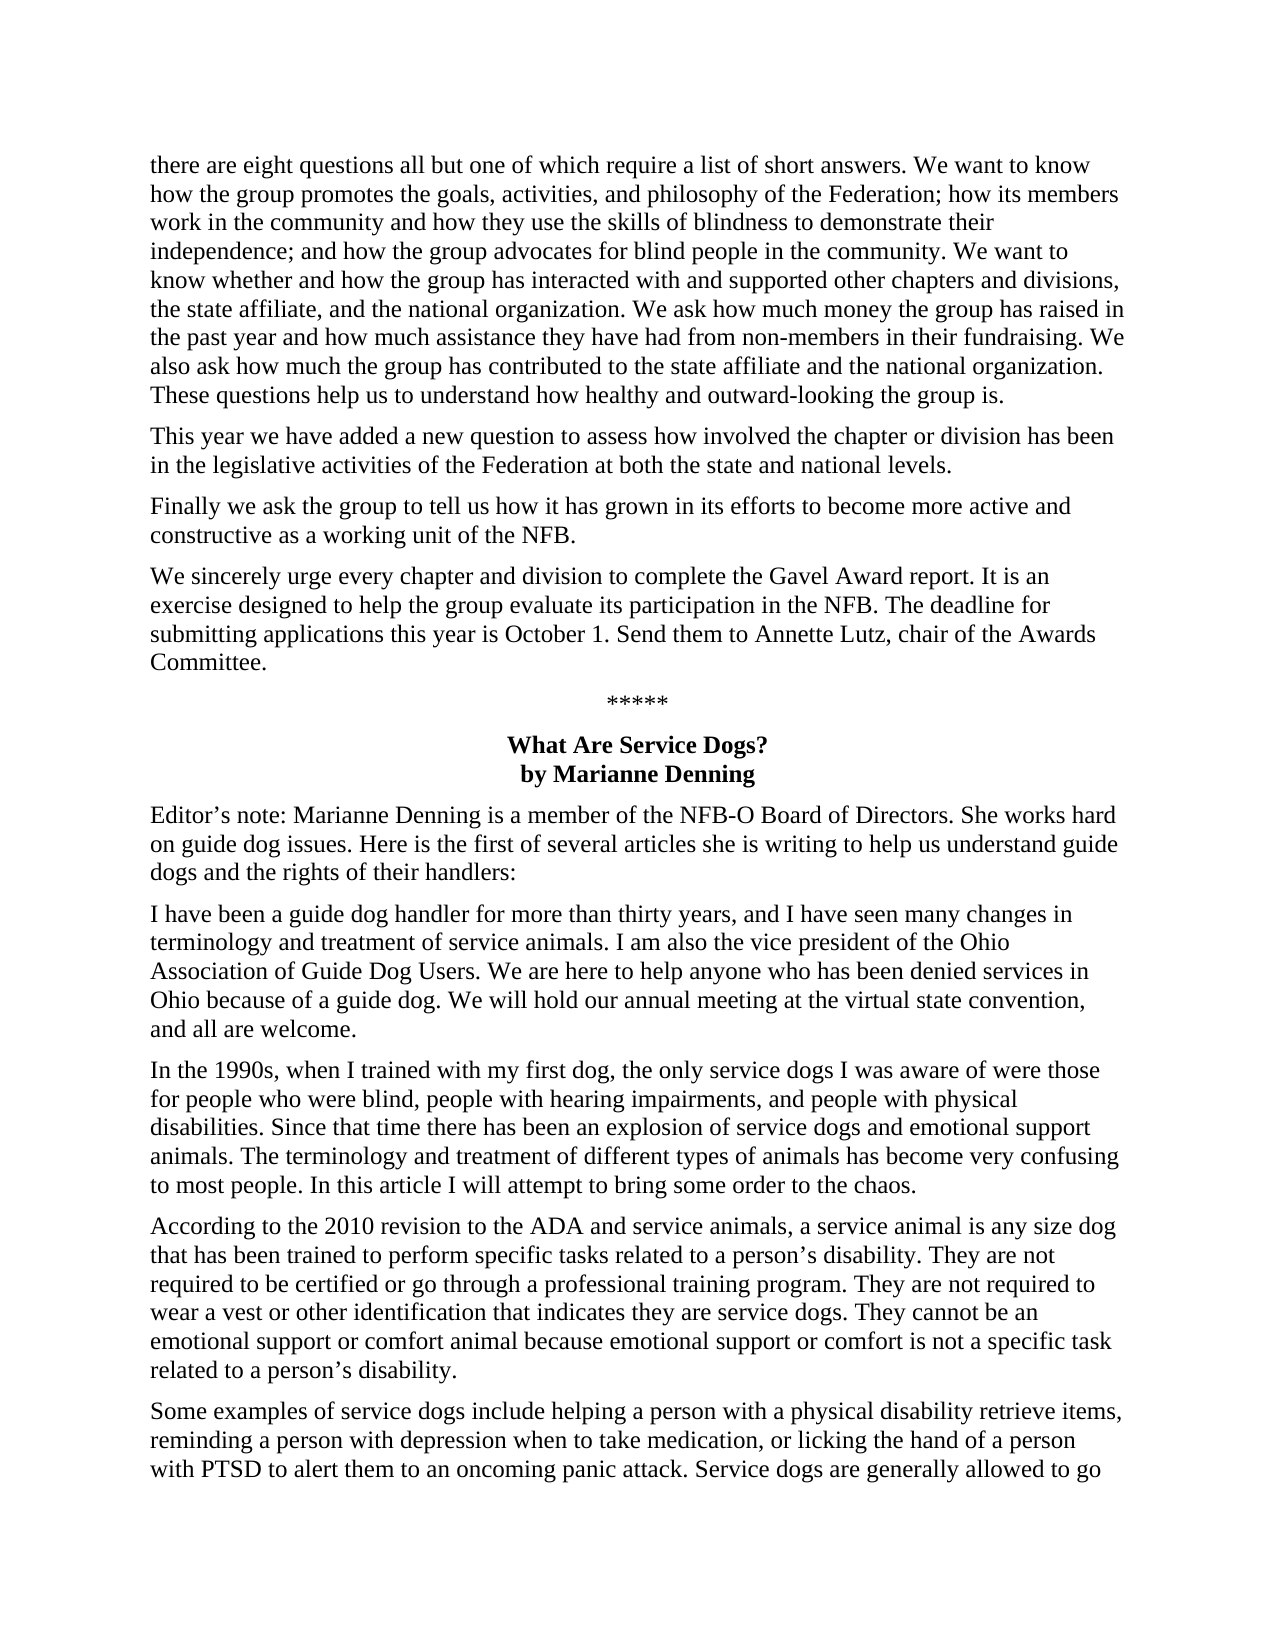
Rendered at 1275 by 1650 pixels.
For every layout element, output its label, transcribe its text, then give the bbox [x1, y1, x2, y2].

text I have been a guide dog handler for more than thirty years, and I have seen many changes in terminology and treatment of service animals. I am also the vice president of the Ohio Association of Guide Dog Users. We are here to help anyone who has been denied services in Ohio because of a guide dog. We will hold our annual meeting at the virtual state convention, and all are welcome. [150, 899, 1125, 1042]
text In the 1990s, when I trained with my first dog, the only service dogs I was aware of were those for people who were blind, people with hearing impairments, and people with physical disabilities. Since that time there has been an explosion of service dogs and emotional support animals. The terminology and treatment of different types of animals has become very confusing to most people. In this article I will attempt to bring some order to the chaos. [150, 1055, 1125, 1199]
text ***** [150, 689, 1125, 717]
subtitle What Are Service Dogs? by Marianne Denning [150, 730, 1125, 787]
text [150, 150, 1125, 409]
text This year we have added a new question to assess how involved the chapter or division has been in the legislative activities of the Federation at both the state and national levels. [150, 421, 1125, 479]
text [150, 1396, 1125, 1482]
text We sincerely urge every chapter and division to complete the Gavel Award report. It is an exercise designed to help the group evaluate its participation in the NFB. The deadline for submitting applications this year is October 1. Send them to Annette Lutz, chair of the Awards Committee. [150, 561, 1125, 676]
text According to the 2010 revision to the ADA and service animals, a service animal is any size dog that has been trained to perform specific tasks related to a person’s disability. They are not required to be certified or go through a professional training program. They are not required to wear a vest or other identification that indicates they are service dogs. They cannot be an emotional support or comfort animal because emotional support or comfort is not a specific task related to a person’s disability. [150, 1211, 1125, 1384]
text Editor’s note: Marianne Denning is a member of the NFB-O Board of Directors. She works hard on guide dog issues. Here is the first of several articles she is writing to help us understand guide dogs and the rights of their handlers: [150, 800, 1125, 886]
text Finally we ask the group to tell us how it has grown in its efforts to become more active and constructive as a working unit of the NFB. [150, 491, 1125, 549]
